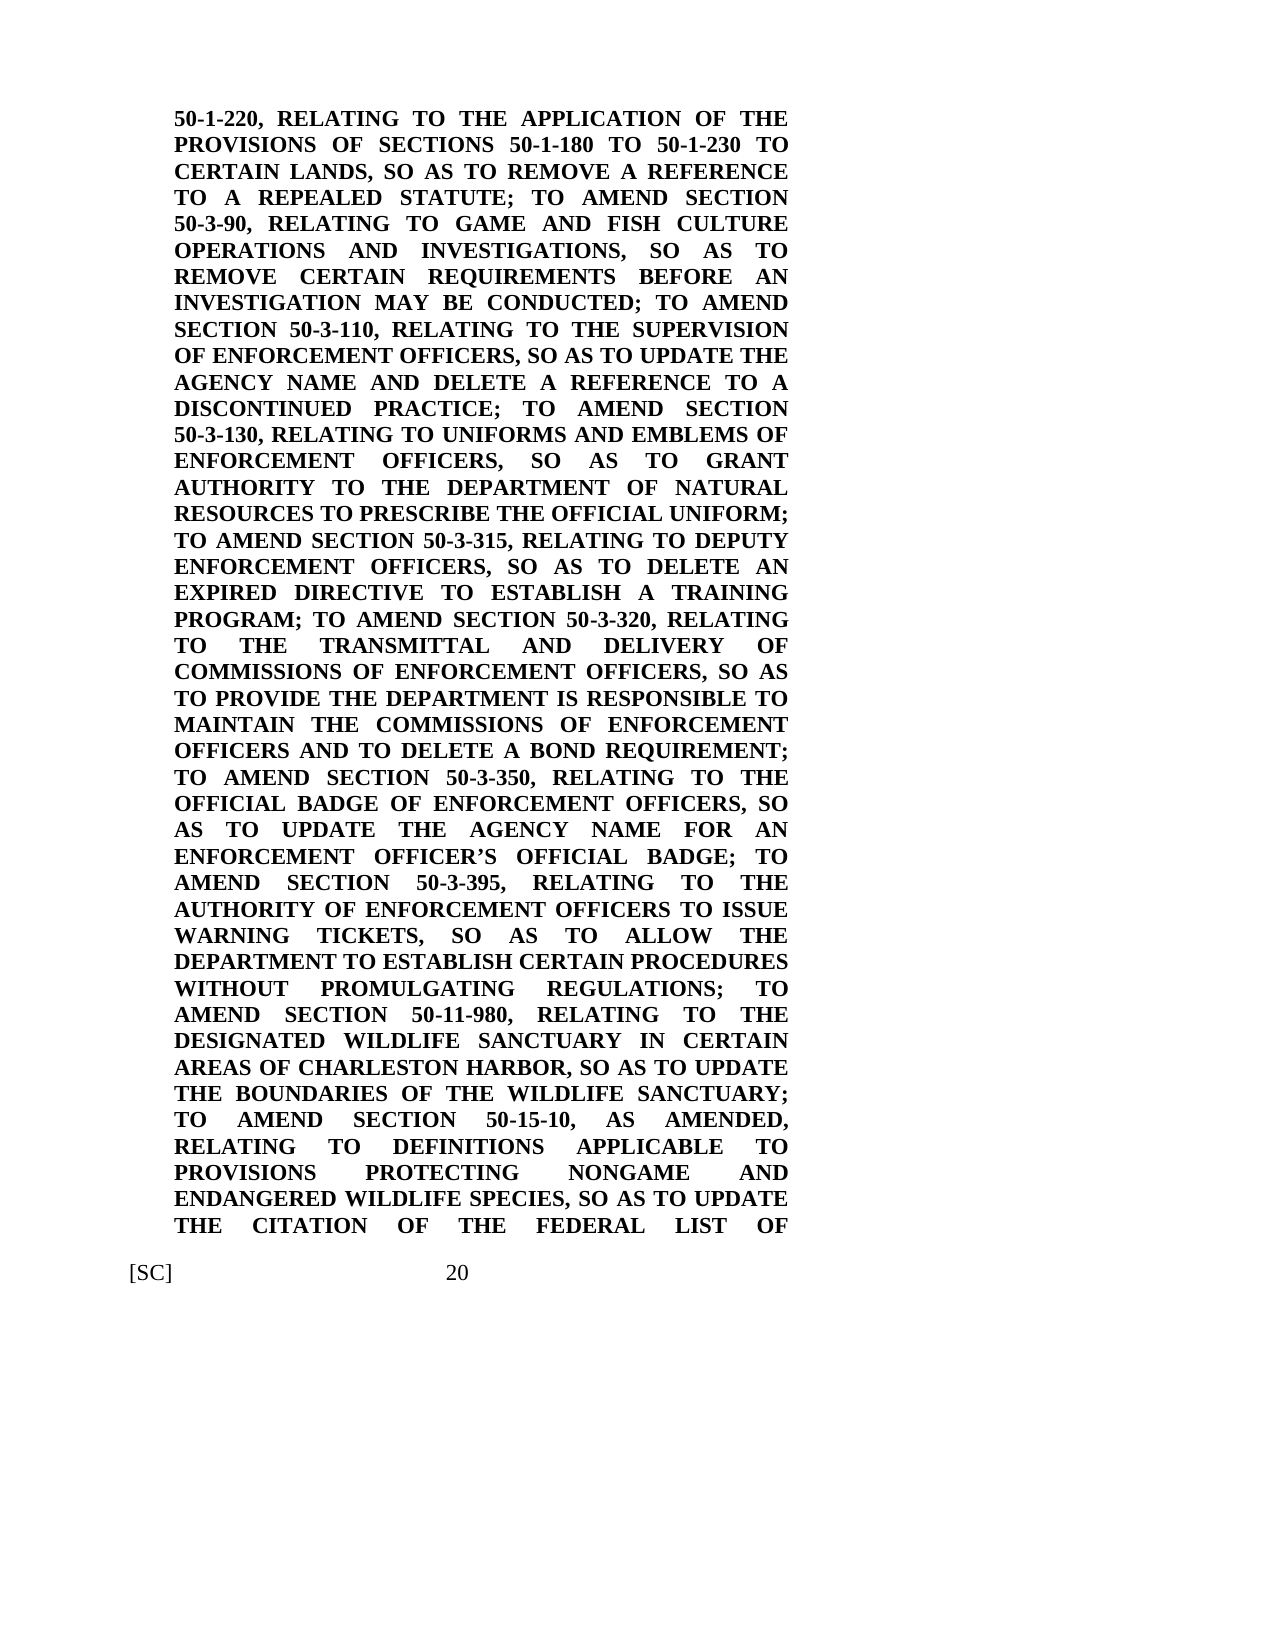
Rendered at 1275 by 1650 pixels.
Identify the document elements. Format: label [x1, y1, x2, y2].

title [129, 105, 789, 1238]
